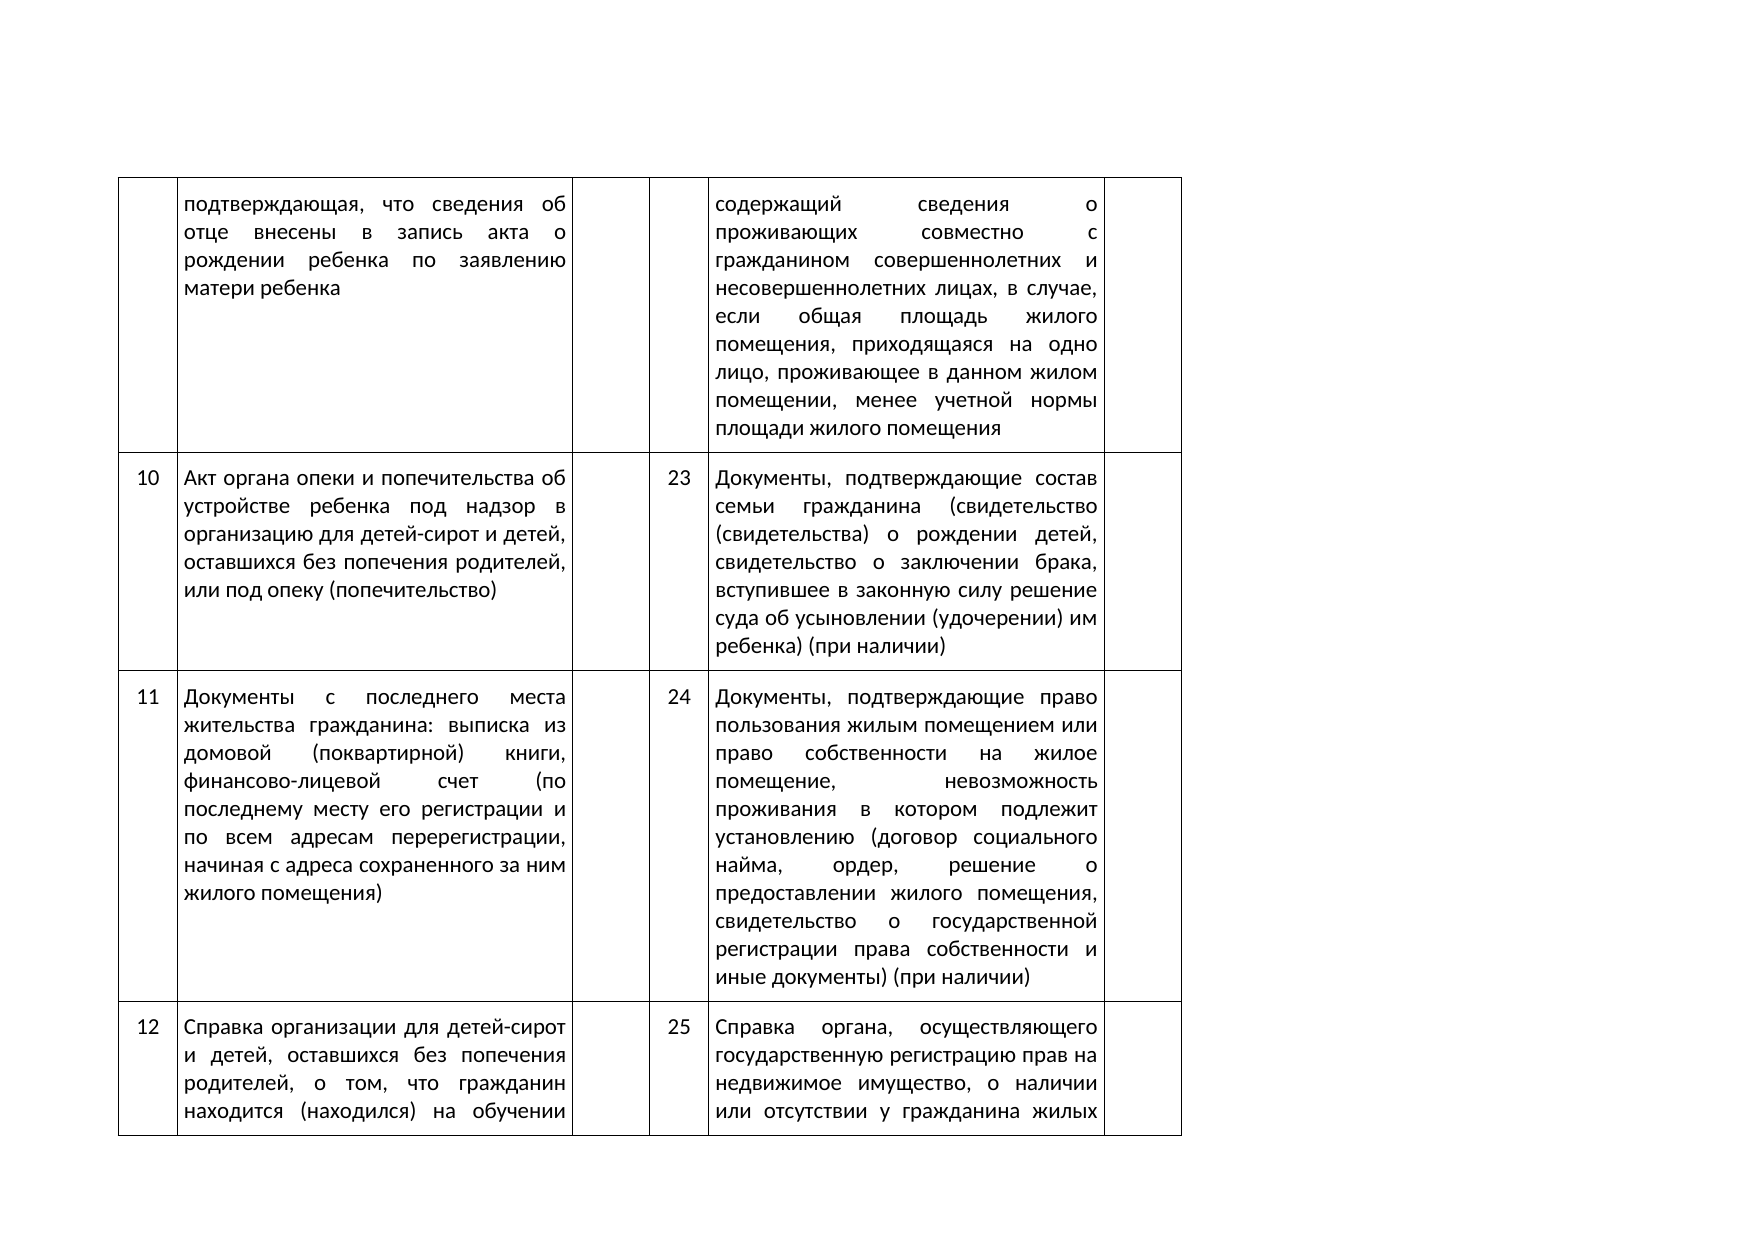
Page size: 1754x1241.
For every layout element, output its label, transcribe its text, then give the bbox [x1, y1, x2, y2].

table_cell [573, 671, 649, 1001]
table_cell [573, 1002, 649, 1135]
table_cell [1105, 453, 1181, 670]
table_cell 9 [119, 178, 177, 452]
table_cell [709, 1002, 1104, 1135]
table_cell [178, 1002, 572, 1135]
table_cell [1105, 178, 1181, 452]
table_cell Акт органа опеки и попечительства об устройстве ребенка под надзор в организацию для детей-сирот и детей, оставшихся без попечения родителей, или под опеку (попечительство) [178, 453, 572, 670]
table_cell [1105, 671, 1181, 1001]
table_cell [573, 178, 649, 452]
table_cell [1105, 1002, 1181, 1135]
table_cell 11 [119, 671, 177, 1001]
table_cell 25 [650, 1002, 708, 1135]
table_cell 24 [650, 671, 708, 1001]
table_cell 10 [119, 453, 177, 670]
table_cell 22 [650, 178, 708, 452]
table_cell Документы с последнего места жительства гражданина: выписка из домовой (поквартирной) книги, финансово-лицевой счет (по последнему месту его регистрации и по всем адресам перерегистрации, начиная с адреса сохраненного за ним жилого помещения) [178, 671, 572, 1001]
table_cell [178, 178, 572, 452]
table_cell 12 [119, 1002, 177, 1135]
table_cell 23 [650, 453, 708, 670]
table_cell [573, 453, 649, 670]
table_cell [709, 178, 1104, 452]
table_cell Документы, подтверждающие состав семьи гражданина (свидетельство (свидетельства) о рождении детей, свидетельство о заключении брака, вступившее в законную силу решение суда об усыновлении (удочерении) им ребенка) (при наличии) [709, 453, 1104, 670]
table_cell Документы, подтверждающие право пользования жилым помещением или право собственности на жилое помещение, невозможность проживания в котором подлежит установлению (договор социального найма, ордер, решение о предоставлении жилого помещения, свидетельство о государственной регистрации права собственности и иные документы) (при наличии) [709, 671, 1104, 1001]
